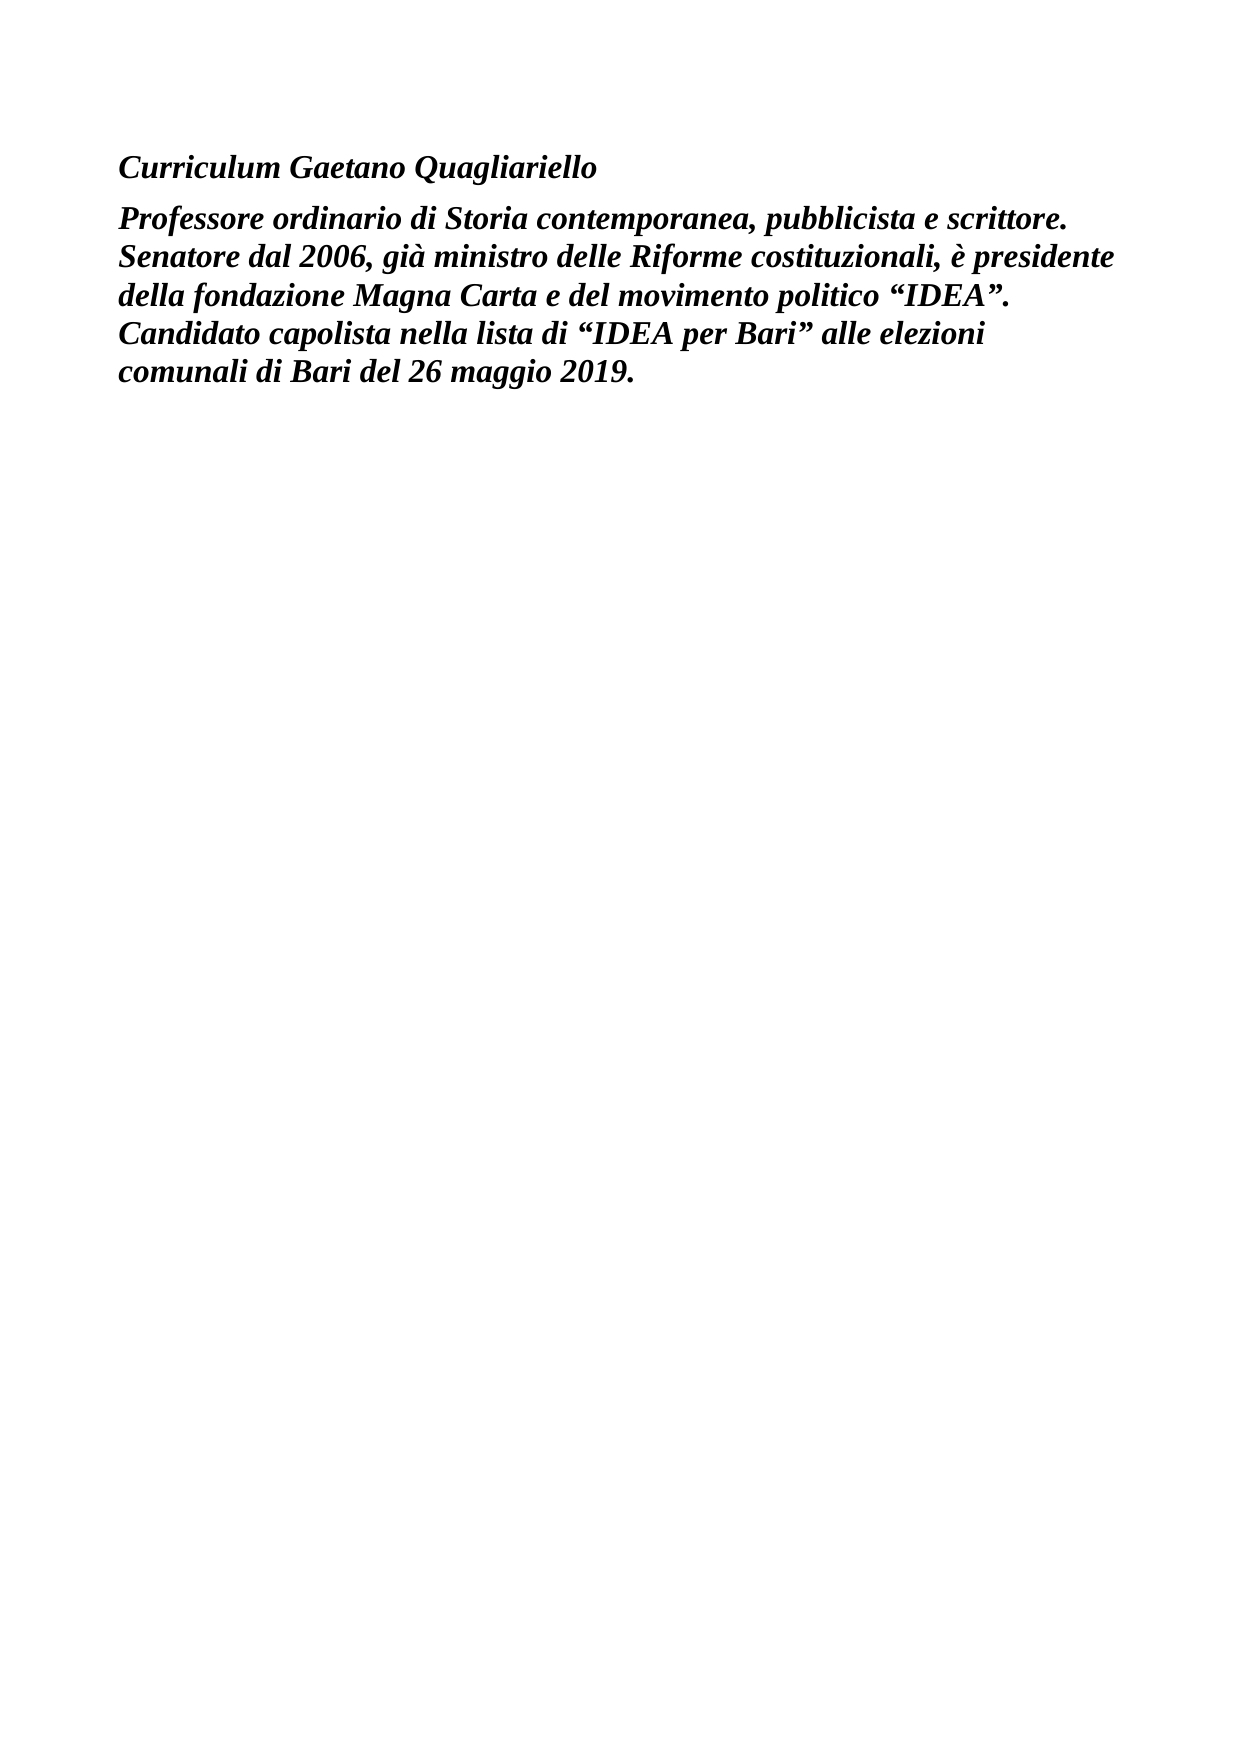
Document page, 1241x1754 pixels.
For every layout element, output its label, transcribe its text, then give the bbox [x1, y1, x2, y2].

text Curriculum Gaetano Quagliariello [118, 148, 1122, 186]
text Professore ordinario di Storia contemporanea, pubblicista e scrittore. Senatore dal 2006, già ministro delle Riforme costituzionali, è presidente della fondazione Magna Carta e del movimento politico “IDEA”. Candidato capolista nella lista di “IDEA per Bari” alle elezioni comunali di Bari del 26 maggio 2019. [118, 198, 1122, 390]
